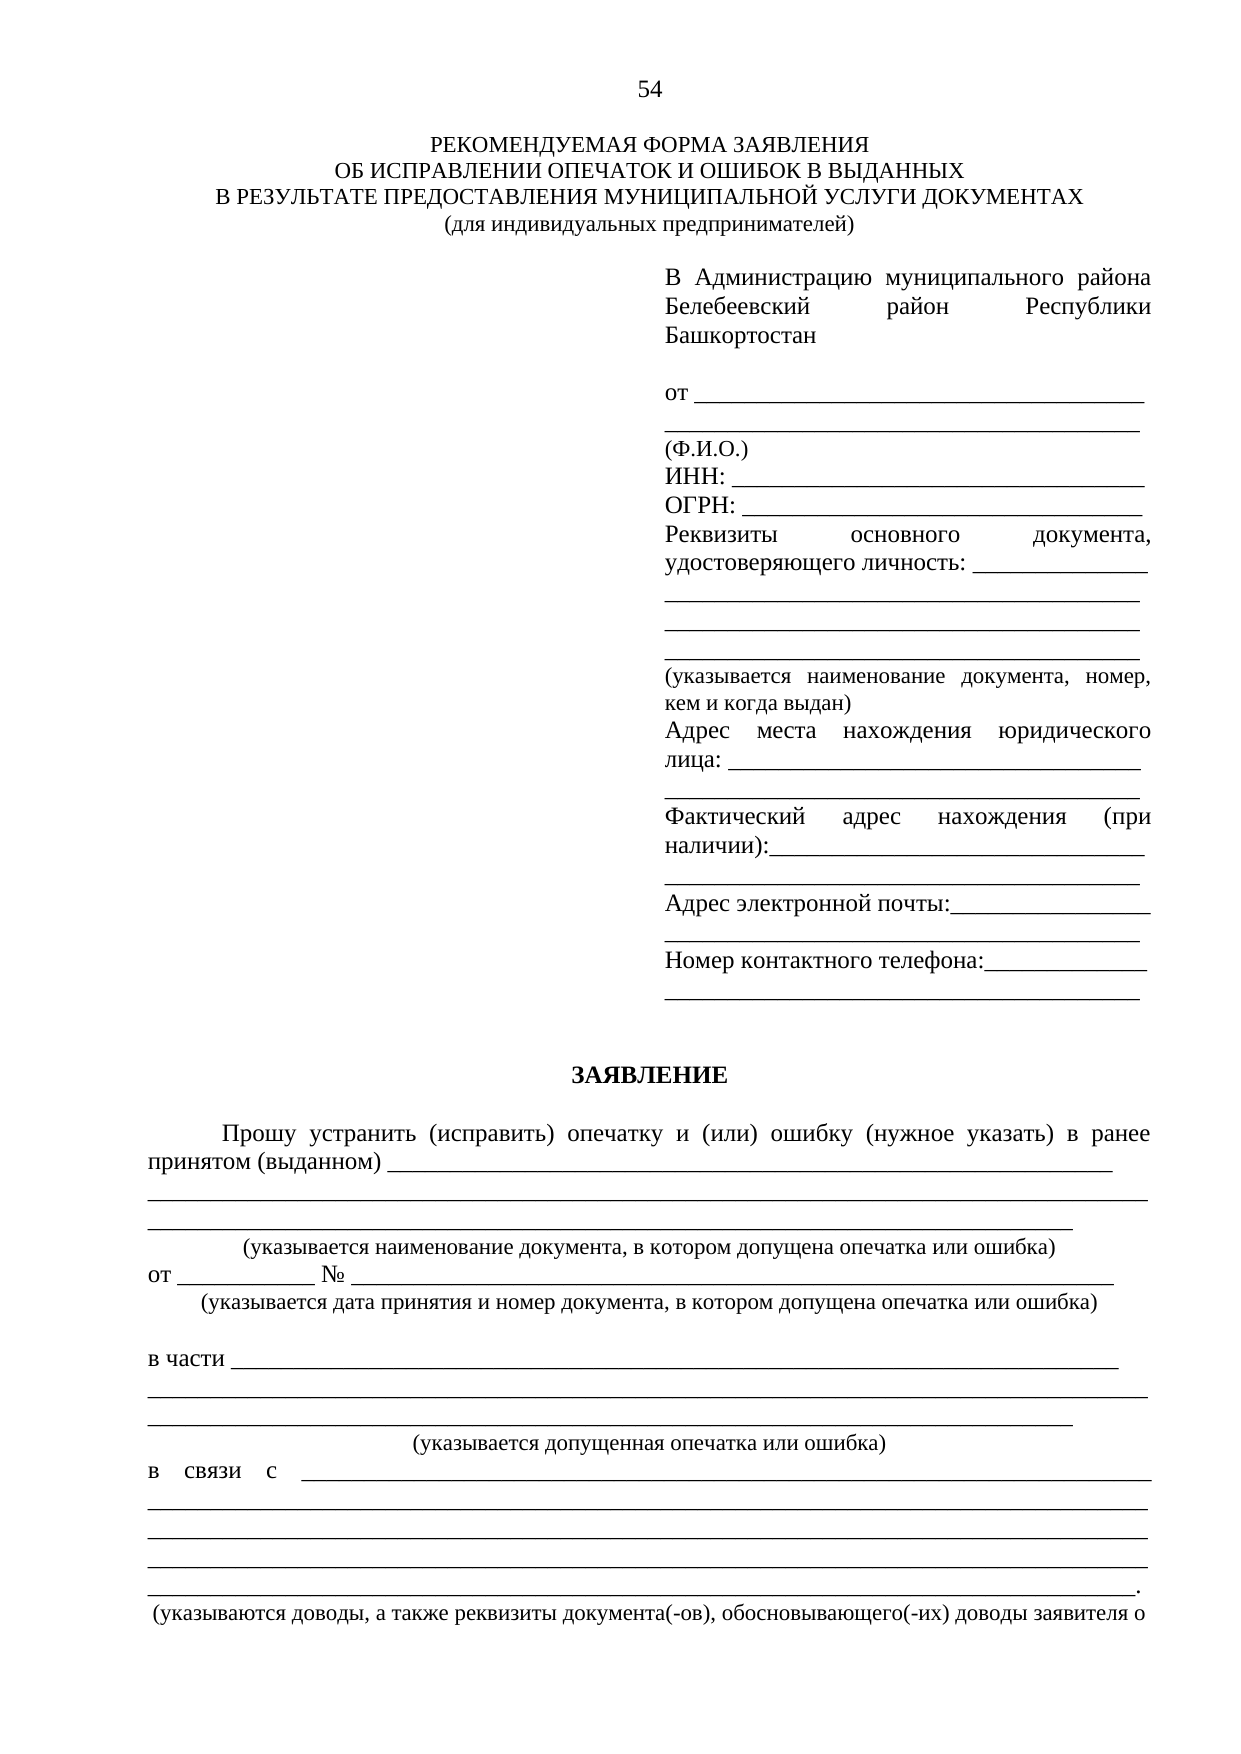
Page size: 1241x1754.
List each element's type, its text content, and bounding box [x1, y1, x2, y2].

text от ___________ № _____________________________________________________________ [148, 1259, 1152, 1288]
text ______________________________________ [664, 773, 1152, 801]
text Прошу устранить (исправить) опечатку и (или) ошибку (нужное указать) в ранее принятом (выданном) __________________________________________________________ [148, 1118, 1152, 1175]
text (указывается наименование документа, в котором допущена опечатка или ошибка) [148, 1233, 1152, 1259]
text (указывается дата принятия и номер документа, в котором допущена опечатка или ошибка) [148, 1288, 1152, 1314]
text ОБ ИСПРАВЛЕНИИ ОПЕЧАТОК И ОШИБОК В ВЫДАННЫХ [148, 157, 1152, 183]
text Номер контактного телефона:_____________ [664, 945, 1152, 974]
text Реквизиты основного документа, удостоверяющего личность: ______________ [664, 519, 1152, 576]
text Адрес электронной почты:________________ [664, 888, 1152, 916]
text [148, 1599, 1152, 1626]
text __________________________________________________________________________________________________________________ [664, 576, 1152, 662]
text ______________________________________ [664, 859, 1152, 888]
text в связи с ____________________________________________________________________ _______________________________________________________________________________________________________________________________________________________________________________________________________________________________________________________________________________________________________________________________. [148, 1456, 1152, 1599]
text ______________________________________ [664, 406, 1152, 435]
text от ____________________________________ [664, 377, 1152, 406]
text ИНН: _________________________________ [664, 461, 1152, 490]
text (для индивидуальных предпринимателей) [148, 210, 1152, 236]
text РЕКОМЕНДУЕМАЯ ФОРМА ЗАЯВЛЕНИЯ [148, 131, 1152, 157]
text ______________________________________ [664, 974, 1152, 1003]
text (указывается наименование документа, номер, кем и когда выдан) [664, 662, 1152, 715]
text ЗАЯВЛЕНИЕ [148, 1060, 1152, 1089]
text (указывается допущенная опечатка или ошибка) [148, 1429, 1152, 1456]
text __________________________________________________________________________________________________________________________________________________________ [148, 1175, 1152, 1233]
text В РЕЗУЛЬТАТЕ ПРЕДОСТАВЛЕНИЯ МУНИЦИПАЛЬНОЙ УСЛУГИ ДОКУМЕНТАХ [148, 183, 1152, 210]
text ______________________________________ [664, 916, 1152, 945]
text ОГРН: ________________________________ [664, 490, 1152, 519]
text (Ф.И.О.) [664, 435, 1152, 461]
text Фактический адрес нахождения (при наличии):______________________________ [664, 801, 1152, 859]
text в части _______________________________________________________________________ [148, 1343, 1152, 1372]
text Адрес места нахождения юридического лица: _________________________________ [664, 715, 1152, 773]
text __________________________________________________________________________________________________________________________________________________________ [148, 1372, 1152, 1429]
text В Администрацию муниципального района Белебеевский район Республики Башкортостан [664, 262, 1152, 349]
